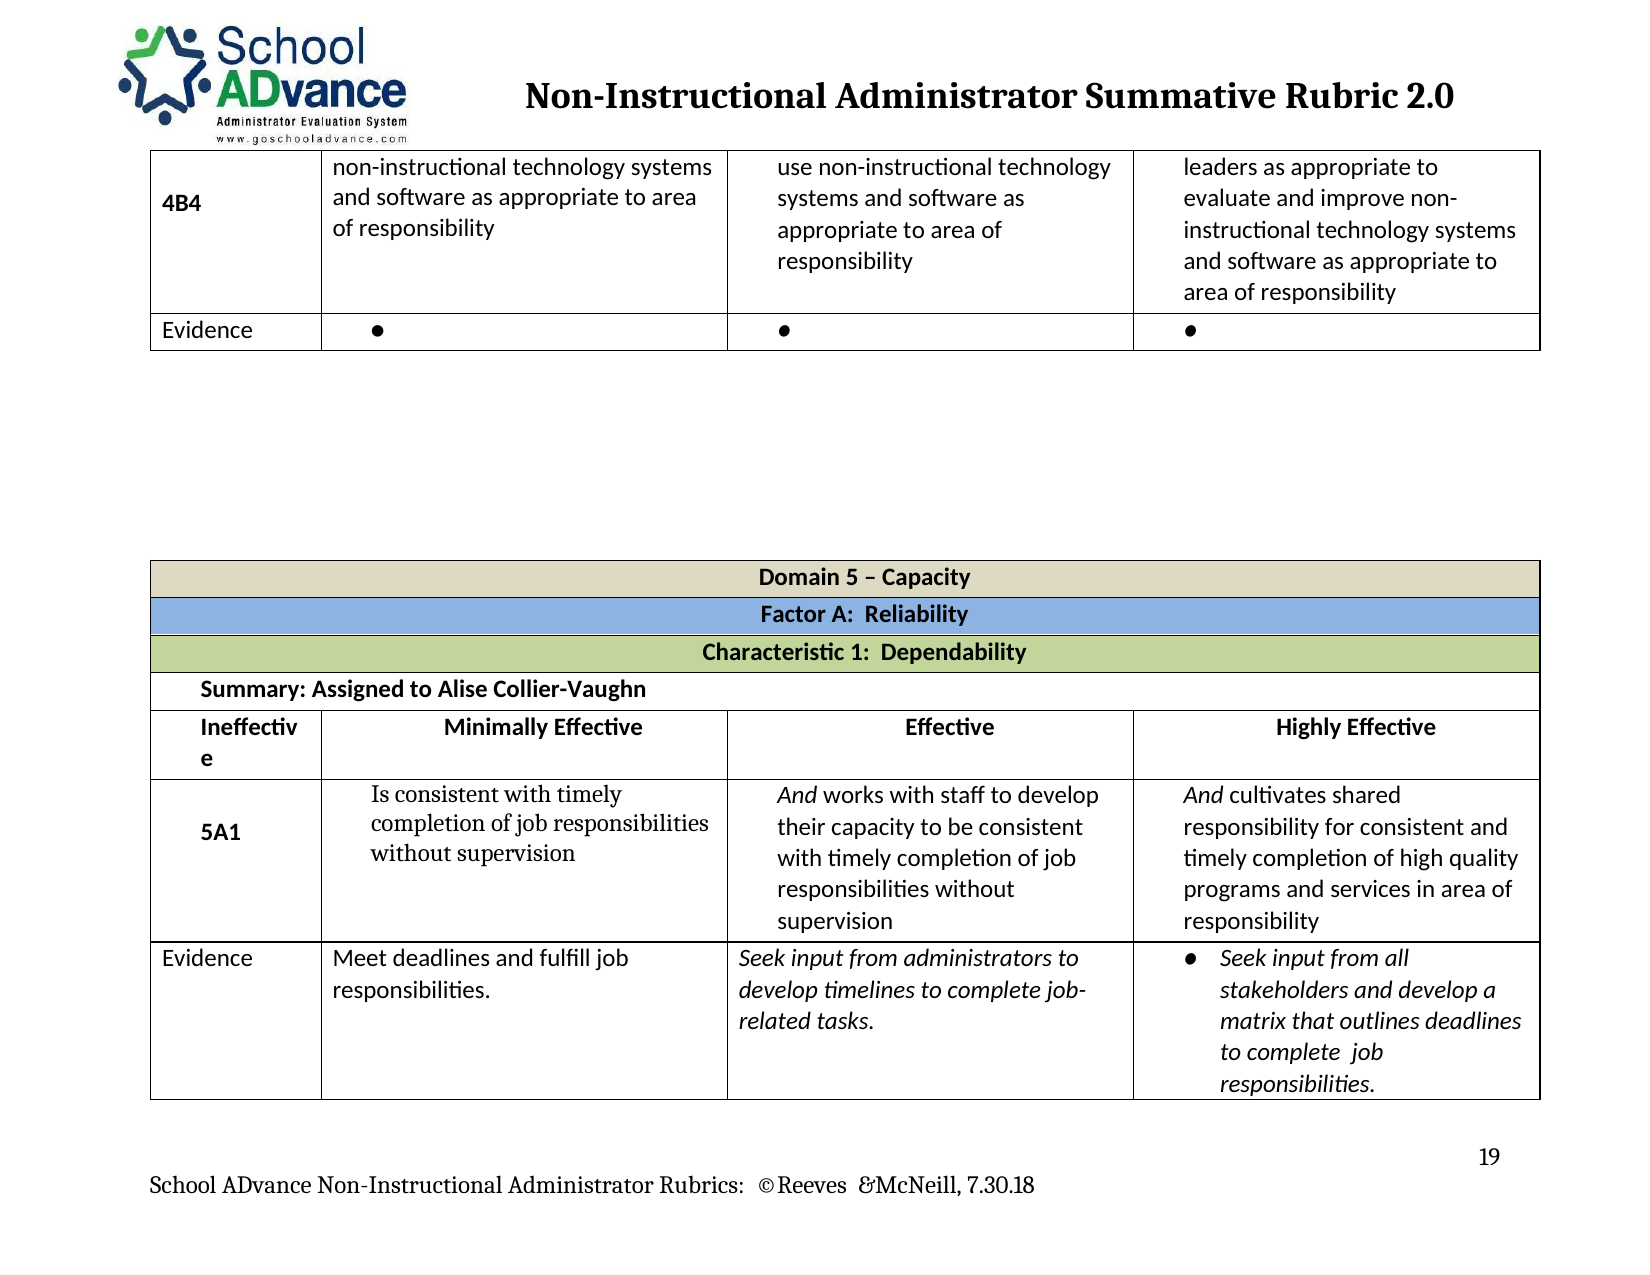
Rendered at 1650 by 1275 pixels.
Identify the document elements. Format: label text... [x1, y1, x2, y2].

table_cell Learns and uses district/organization non-instructional technology systems and software as appropriate to area of responsibility [322, 151, 727, 313]
table_cell [1134, 314, 1539, 350]
table_cell Factor A: Reliability [151, 598, 1539, 634]
table_cell Evidence [151, 943, 321, 1099]
table_cell Is consistent with timely completion of job responsibilities without supervision [322, 780, 727, 941]
table_header Domain 5 – Capacity [151, 561, 1539, 597]
table_cell Characteristic 1: Dependability [151, 636, 1539, 672]
table_cell And cultivates shared responsibility for consistent and timely completion of high quality programs and services in area of responsibility [1134, 780, 1539, 941]
table_cell [728, 314, 1133, 350]
table_cell And works with staff to learn and use non-instructional technology systems and software as appropriate to area of responsibility [728, 151, 1133, 313]
table_cell Summary: Assigned to Alise Collier-Vaughn [151, 673, 1539, 709]
table_cell Highly Effective [1134, 711, 1539, 778]
table_cell Seek input from administrators to develop timelines to complete job- related tasks. [728, 943, 1133, 1099]
table_cell Ineffective [151, 711, 321, 778]
table_cell And works with staff to develop their capacity to be consistent with timely completion of job responsibilities without supervision [728, 780, 1133, 941]
table_cell Evidence [151, 314, 321, 350]
table_cell Meet deadlines and fulfill job responsibilities. [322, 943, 727, 1099]
table_cell Effective [728, 711, 1133, 778]
picture [112, 18, 413, 150]
table_cell 4B4 [151, 151, 321, 313]
table_cell Minimally Effective [322, 711, 727, 778]
table_cell [322, 314, 727, 350]
table_cell 5A1 [151, 780, 321, 941]
